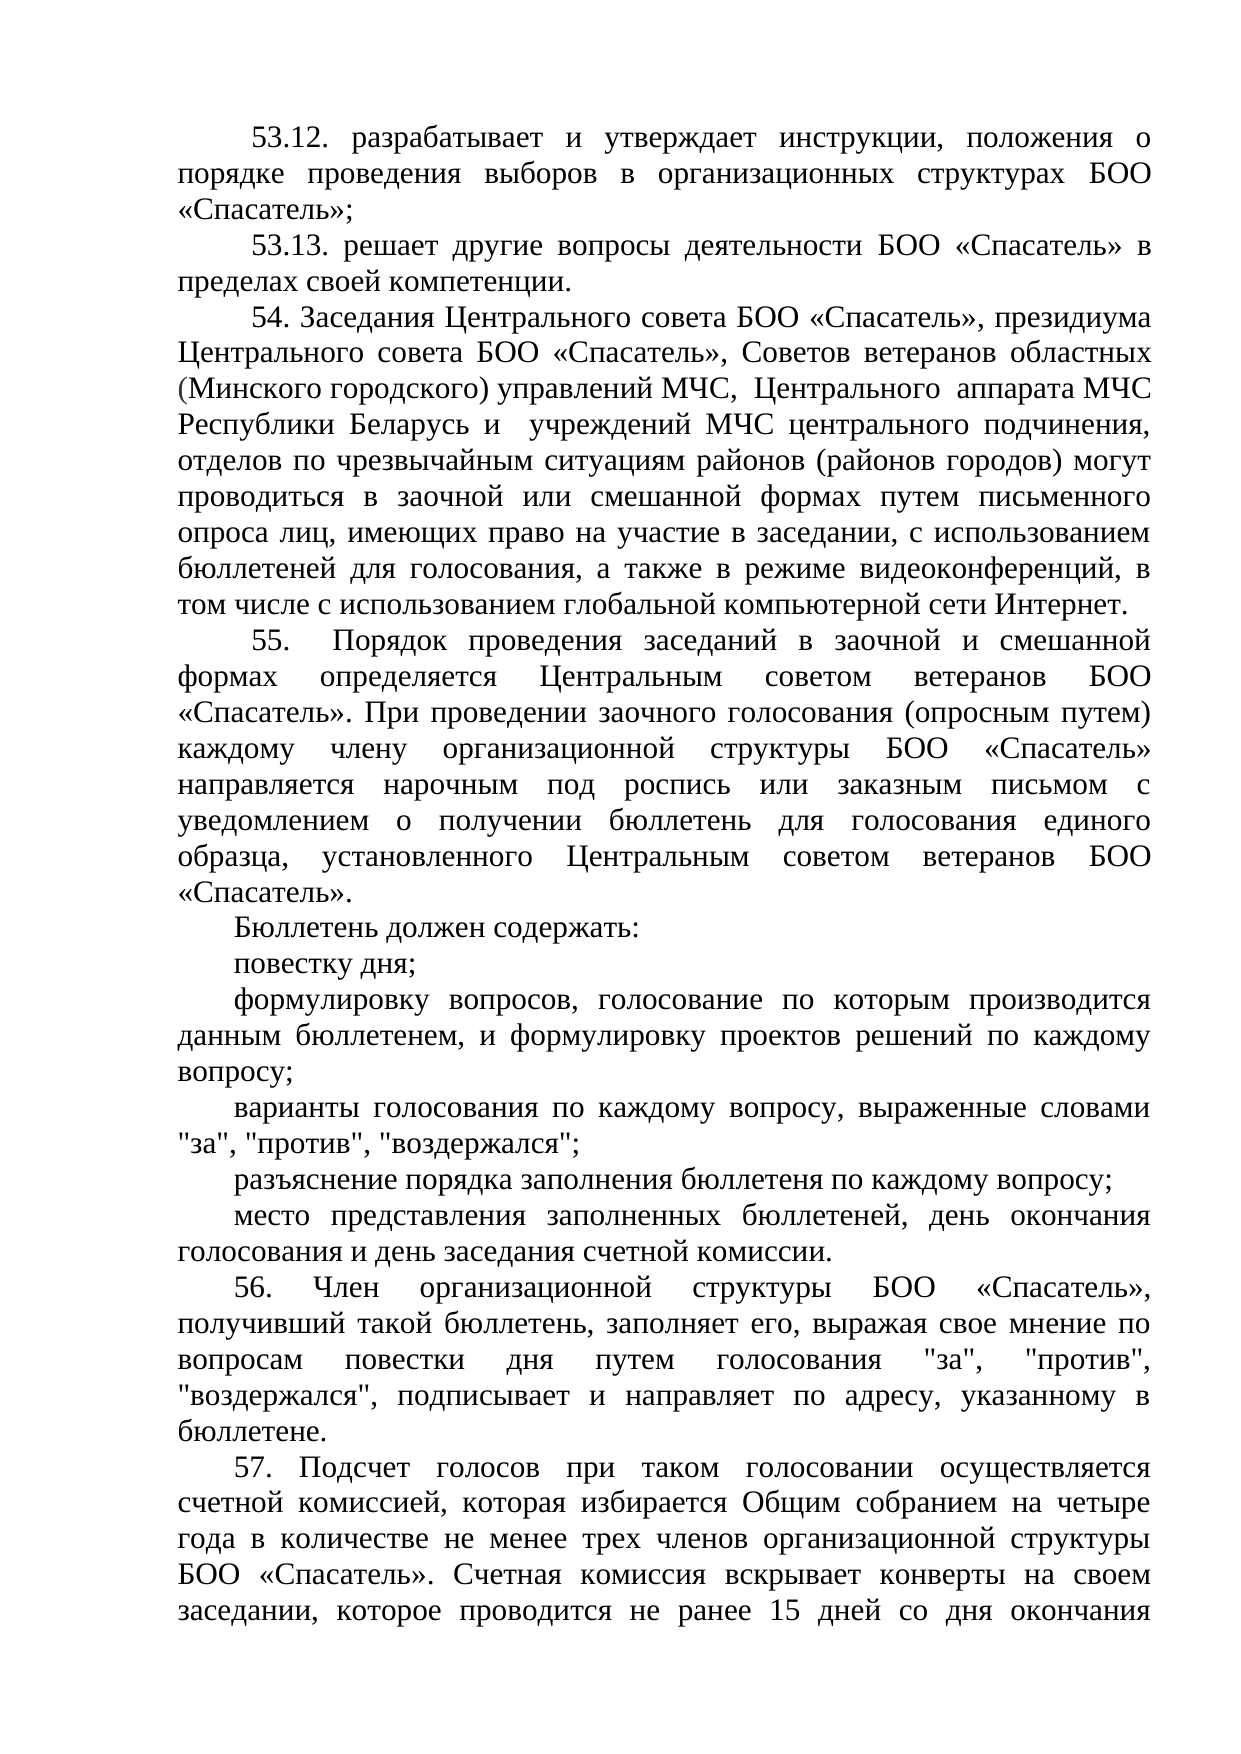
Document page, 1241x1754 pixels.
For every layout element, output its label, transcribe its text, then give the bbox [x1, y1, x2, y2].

text 53.12. разрабатывает и утверждает инструкции, положения о порядке проведения выборов в организационных структурах БОО «Спасатель»; [177, 118, 1152, 226]
text разъяснение порядка заполнения бюллетеня по каждому вопросу; [177, 1160, 1152, 1196]
text 55. Порядок проведения заседаний в заочной и смешанной формах определяется Центральным советом ветеранов БОО «Спасатель». При проведении заочного голосования (опросным путем) каждому члену организационной структуры БОО «Спасатель» направляется нарочным под роспись или заказным письмом с уведомлением о получении бюллетень для голосования единого образца, установленного Центральным советом ветеранов БОО «Спасатель». [177, 621, 1152, 909]
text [177, 1448, 1152, 1627]
text место представления заполненных бюллетеней, день окончания голосования и день заседания счетной комиссии. [177, 1196, 1152, 1268]
text 56. Член организационной структуры БОО «Спасатель», получивший такой бюллетень, заполняет его, выражая свое мнение по вопросам повестки дня путем голосования "за", "против", "воздержался", подписывает и направляет по адресу, указанному в бюллетене. [177, 1268, 1152, 1448]
text формулировку вопросов, голосование по которым производится данным бюллетенем, и формулировку проектов решений по каждому вопросу; [177, 981, 1152, 1088]
text Бюллетень должен содержать: [177, 909, 1152, 945]
text 54. Заседания Центрального совета БОО «Спасатель», президиума Центрального совета БОО «Спасатель», Советов ветеранов областных (Минского городского) управлений МЧС, Центрального аппарата МЧС Республики Беларусь и учреждений МЧС центрального подчинения, отделов по чрезвычайным ситуациям районов (районов городов) могут проводиться в заочной или смешанной формах путем письменного опроса лиц, имеющих право на участие в заседании, с использованием бюллетеней для голосования, а также в режиме видеоконференций, в том числе с использованием глобальной компьютерной сети Интернет. [177, 298, 1152, 621]
text повестку дня; [177, 945, 1152, 981]
text варианты голосования по каждому вопросу, выраженные словами "за", "против", "воздержался"; [177, 1088, 1152, 1160]
text 53.13. решает другие вопросы деятельности БОО «Спасатель» в пределах своей компетенции. [177, 226, 1152, 298]
